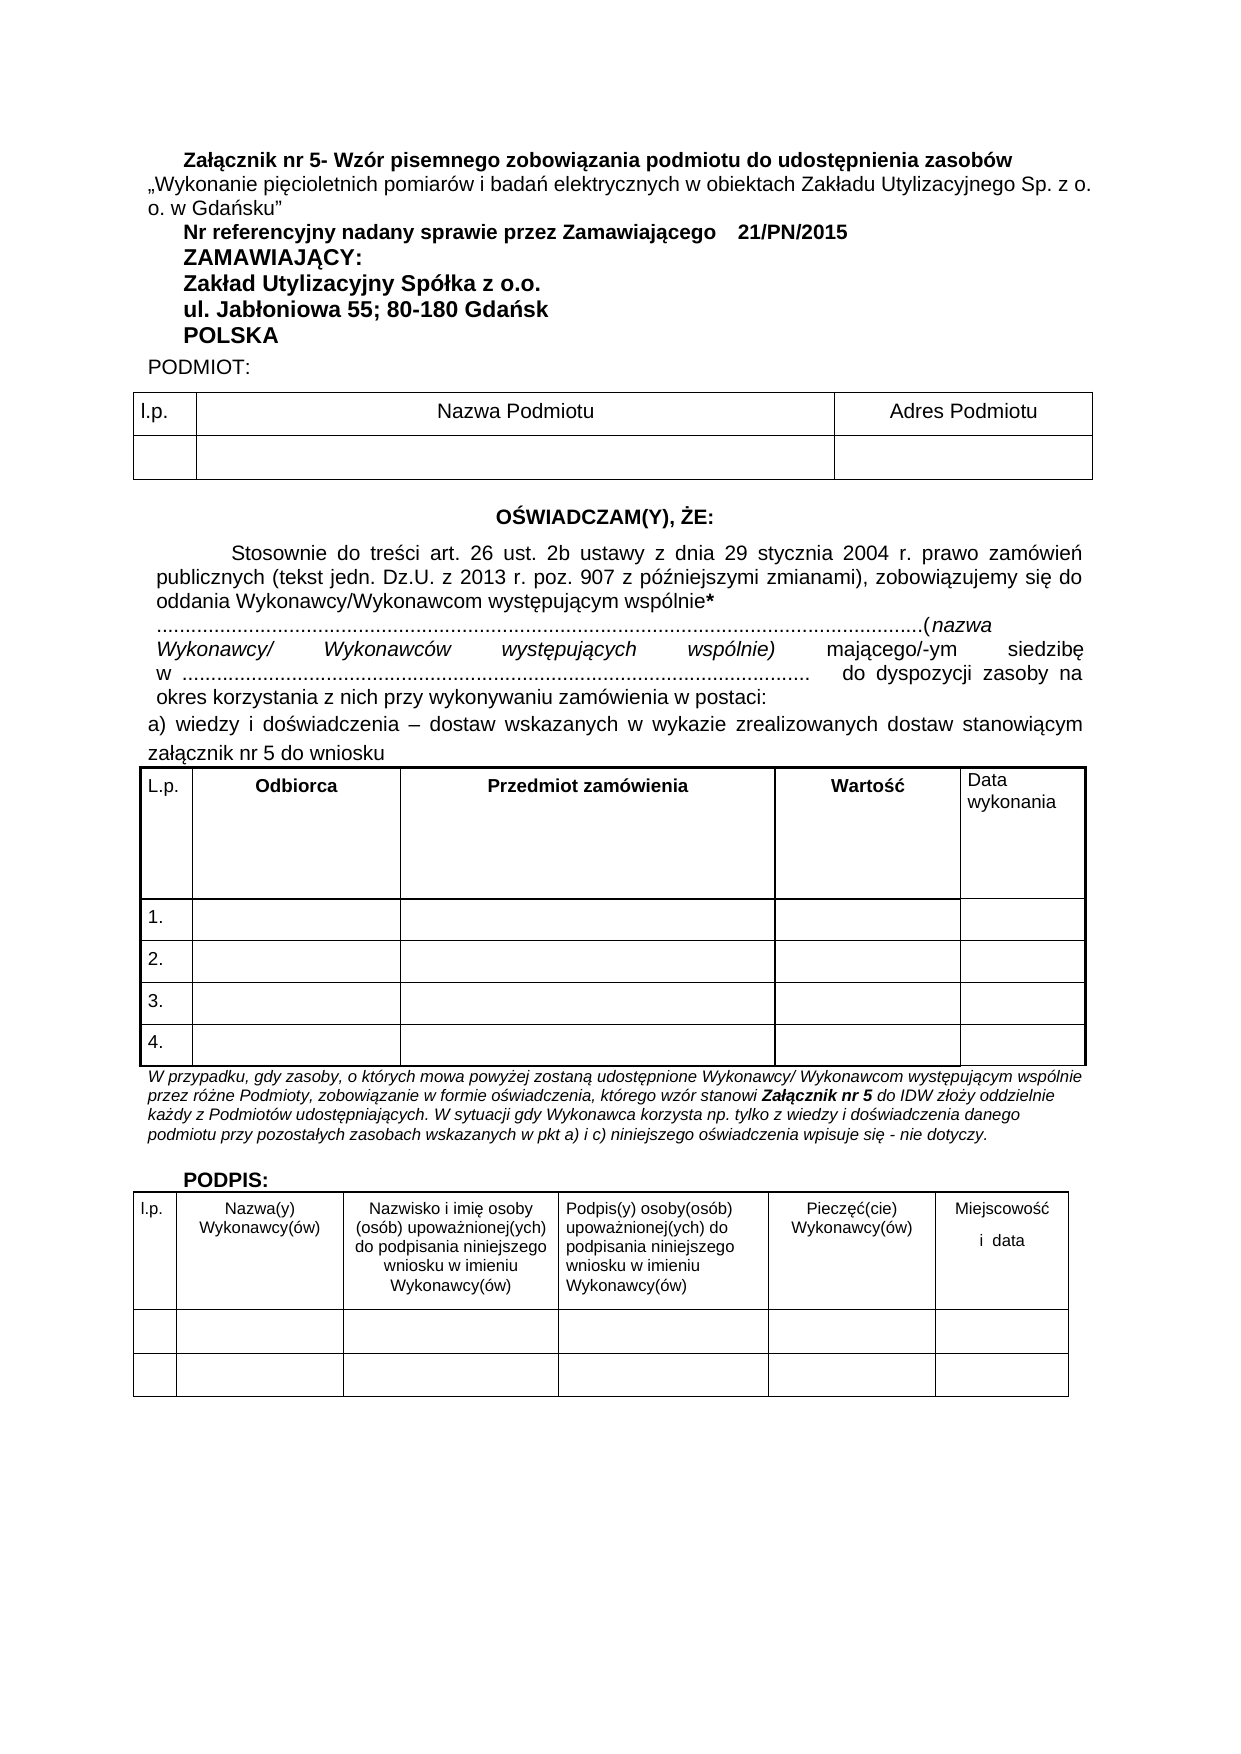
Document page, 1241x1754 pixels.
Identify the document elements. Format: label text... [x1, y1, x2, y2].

table_cell [936, 1310, 1068, 1352]
table_cell [193, 941, 400, 982]
table_cell [961, 941, 1084, 982]
table_cell [769, 1354, 935, 1396]
table_cell [776, 900, 960, 940]
table_header Odbiorca [193, 769, 400, 898]
table_cell [134, 1354, 176, 1396]
table_cell 4. [142, 1025, 192, 1065]
table_cell [134, 1310, 176, 1352]
text ZAMAWIAJĄCY: [183, 243, 1093, 270]
table_cell [401, 1025, 774, 1065]
table_header L.p. [142, 769, 192, 898]
table_cell [193, 983, 400, 1023]
text Stosownie do treści art. 26 ust. 2b ustawy z dnia 29 stycznia 2004 r. prawo zamówień publicznych (tekst jedn. Dz.U. z 2013 r. poz. 907 z późniejszymi zmianami), zobowiązujemy się do oddania Wykonawcy/Wykonawcom występującym wspólnie* [156, 541, 1084, 613]
table_cell [193, 1025, 400, 1065]
table_cell [776, 1025, 960, 1065]
text Załącznik nr 5- Wzór pisemnego zobowiązania podmiotu do udostępnienia zasobów [183, 148, 1093, 172]
text Zakład Utylizacyjny Spółka z o.o. [183, 270, 1093, 296]
table_cell [177, 1310, 343, 1352]
table_cell [401, 941, 774, 982]
table_cell [776, 941, 960, 982]
table_header Podpis(y) osoby(osób) upoważnionej(ych) do podpisania niniejszego wniosku w imieniu Wykonawcy(ów) [559, 1193, 768, 1309]
text ul. Jabłoniowa 55; 80-180 Gdańsk [183, 296, 1093, 322]
table_cell [197, 436, 834, 479]
table_cell [835, 436, 1092, 479]
table_cell 2. [142, 941, 192, 982]
table_header Miejscowość i data [936, 1193, 1068, 1309]
table_cell [401, 983, 774, 1023]
text a) wiedzy i doświadczenia – dostaw wskazanych w wykazie zrealizowanych dostaw stanowiącym załącznik nr 5 do wniosku [148, 709, 1084, 766]
table_cell [134, 436, 196, 479]
table_cell [769, 1310, 935, 1352]
table_cell [961, 899, 1084, 940]
table_header Nazwa(y) Wykonawcy(ów) [177, 1193, 343, 1309]
table_cell [961, 1025, 1084, 1065]
table_header Pieczęć(cie) Wykonawcy(ów) [769, 1193, 935, 1309]
text W przypadku, gdy zasoby, o których mowa powyżej zostaną udostępnione Wykonawcy/ Wykonawcom występującym wspólnie przez różne Podmioty, zobowiązanie w formie oświadczenia, którego wzór stanowi Załącznik nr 5 do IDW złoży oddzielnie każdy z Podmiotów udostępniających. W sytuacji gdy Wykonawca korzysta np. tylko z wiedzy i doświadczenia danego podmiotu przy pozostałych zasobach wskazanych w pkt a) i c) niniejszego oświadczenia wpisuje się - nie dotyczy. [148, 1067, 1093, 1143]
text Nr referencyjny nadany sprawie przez Zamawiającego 21/PN/2015 [183, 219, 1093, 243]
text POLSKA [183, 322, 1093, 349]
table_header Przedmiot zamówienia [401, 769, 774, 898]
table_cell [401, 900, 774, 940]
table_header Nazwisko i imię osoby (osób) upoważnionej(ych) do podpisania niniejszego wniosku w imieniu Wykonawcy(ów) [344, 1193, 558, 1309]
table_header Nazwa Podmiotu [197, 393, 834, 435]
table_cell [344, 1310, 558, 1352]
table_cell [177, 1354, 343, 1396]
text .....................................................................................................................................(nazwa Wykonawcy/ Wykonawców występujących wspólnie) mającego/-ym siedzibę w ............................................................................................................. do dyspozycji zasoby na okres korzystania z nich przy wykonywaniu zamówienia w postaci: [156, 613, 1084, 709]
table_cell [559, 1310, 768, 1352]
table_cell [344, 1354, 558, 1396]
table_header Adres Podmiotu [835, 393, 1092, 435]
table_cell [776, 983, 960, 1023]
text PODMIOT: [148, 355, 1093, 379]
table_header Data wykonania [961, 769, 1084, 898]
table_cell [961, 983, 1084, 1023]
text PODPIS: [183, 1167, 1093, 1191]
table_cell 1. [142, 900, 192, 940]
table_cell [559, 1354, 768, 1396]
table_cell [193, 900, 400, 940]
table_cell [936, 1354, 1068, 1396]
text „Wykonanie pięcioletnich pomiarów i badań elektrycznych w obiektach Zakładu Utylizacyjnego Sp. z o. o. w Gdańsku” [148, 172, 1093, 219]
table_header Wartość [776, 769, 960, 898]
text OŚWIADCZAM(Y), ŻE: [496, 505, 1093, 529]
table_cell 3. [142, 983, 192, 1023]
table_header l.p. [134, 393, 196, 435]
table_header l.p. [134, 1193, 176, 1309]
